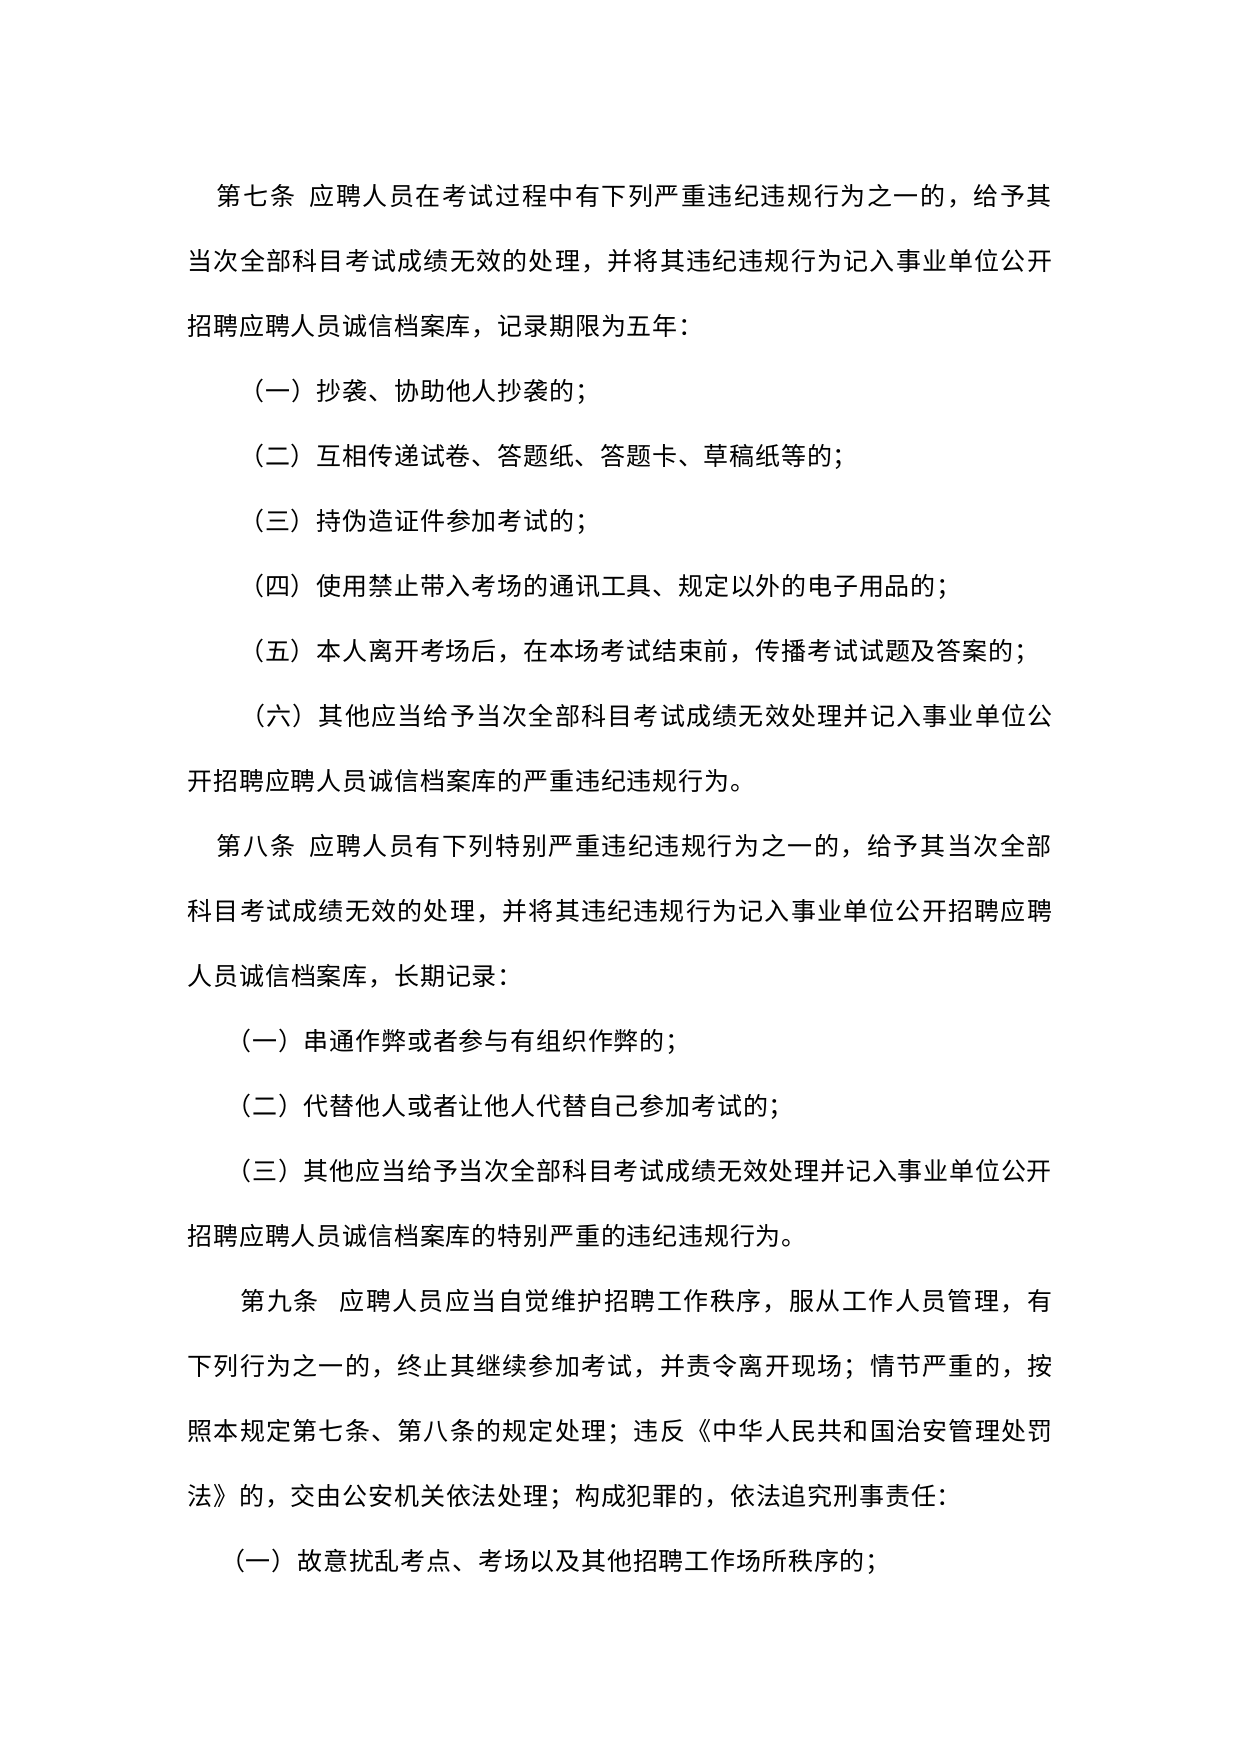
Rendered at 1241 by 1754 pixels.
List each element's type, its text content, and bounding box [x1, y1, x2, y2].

text （六）其他应当给予当次全部科目考试成绩无效处理并记入事业单位公开招聘应聘人员诚信档案库的严重违纪违规行为。 [187, 682, 1053, 812]
text （三）其他应当给予当次全部科目考试成绩无效处理并记入事业单位公开招聘应聘人员诚信档案库的特别严重的违纪违规行为。 [187, 1137, 1053, 1267]
text （二）代替他人或者让他人代替自己参加考试的； [187, 1072, 1053, 1137]
text 第七条 应聘人员在考试过程中有下列严重违纪违规行为之一的，给予其当次全部科目考试成绩无效的处理，并将其违纪违规行为记入事业单位公开招聘应聘人员诚信档案库，记录期限为五年： [187, 162, 1053, 357]
text 第八条 应聘人员有下列特别严重违纪违规行为之一的，给予其当次全部科目考试成绩无效的处理，并将其违纪违规行为记入事业单位公开招聘应聘人员诚信档案库，长期记录： [187, 812, 1053, 1007]
text （四）使用禁止带入考场的通讯工具、规定以外的电子用品的； [187, 552, 1053, 617]
text （一）故意扰乱考点、考场以及其他招聘工作场所秩序的； [187, 1527, 1053, 1592]
text （三）持伪造证件参加考试的； [187, 487, 1053, 552]
text 第九条 应聘人员应当自觉维护招聘工作秩序，服从工作人员管理，有下列行为之一的，终止其继续参加考试，并责令离开现场；情节严重的，按照本规定第七条、第八条的规定处理；违反《中华人民共和国治安管理处罚法》的，交由公安机关依法处理；构成犯罪的，依法追究刑事责任： [187, 1267, 1053, 1527]
text （五）本人离开考场后，在本场考试结束前，传播考试试题及答案的； [187, 617, 1053, 682]
text （一）抄袭、协助他人抄袭的； [187, 357, 1053, 422]
text （二）互相传递试卷、答题纸、答题卡、草稿纸等的； [187, 422, 1053, 487]
text （一）串通作弊或者参与有组织作弊的； [187, 1007, 1053, 1072]
